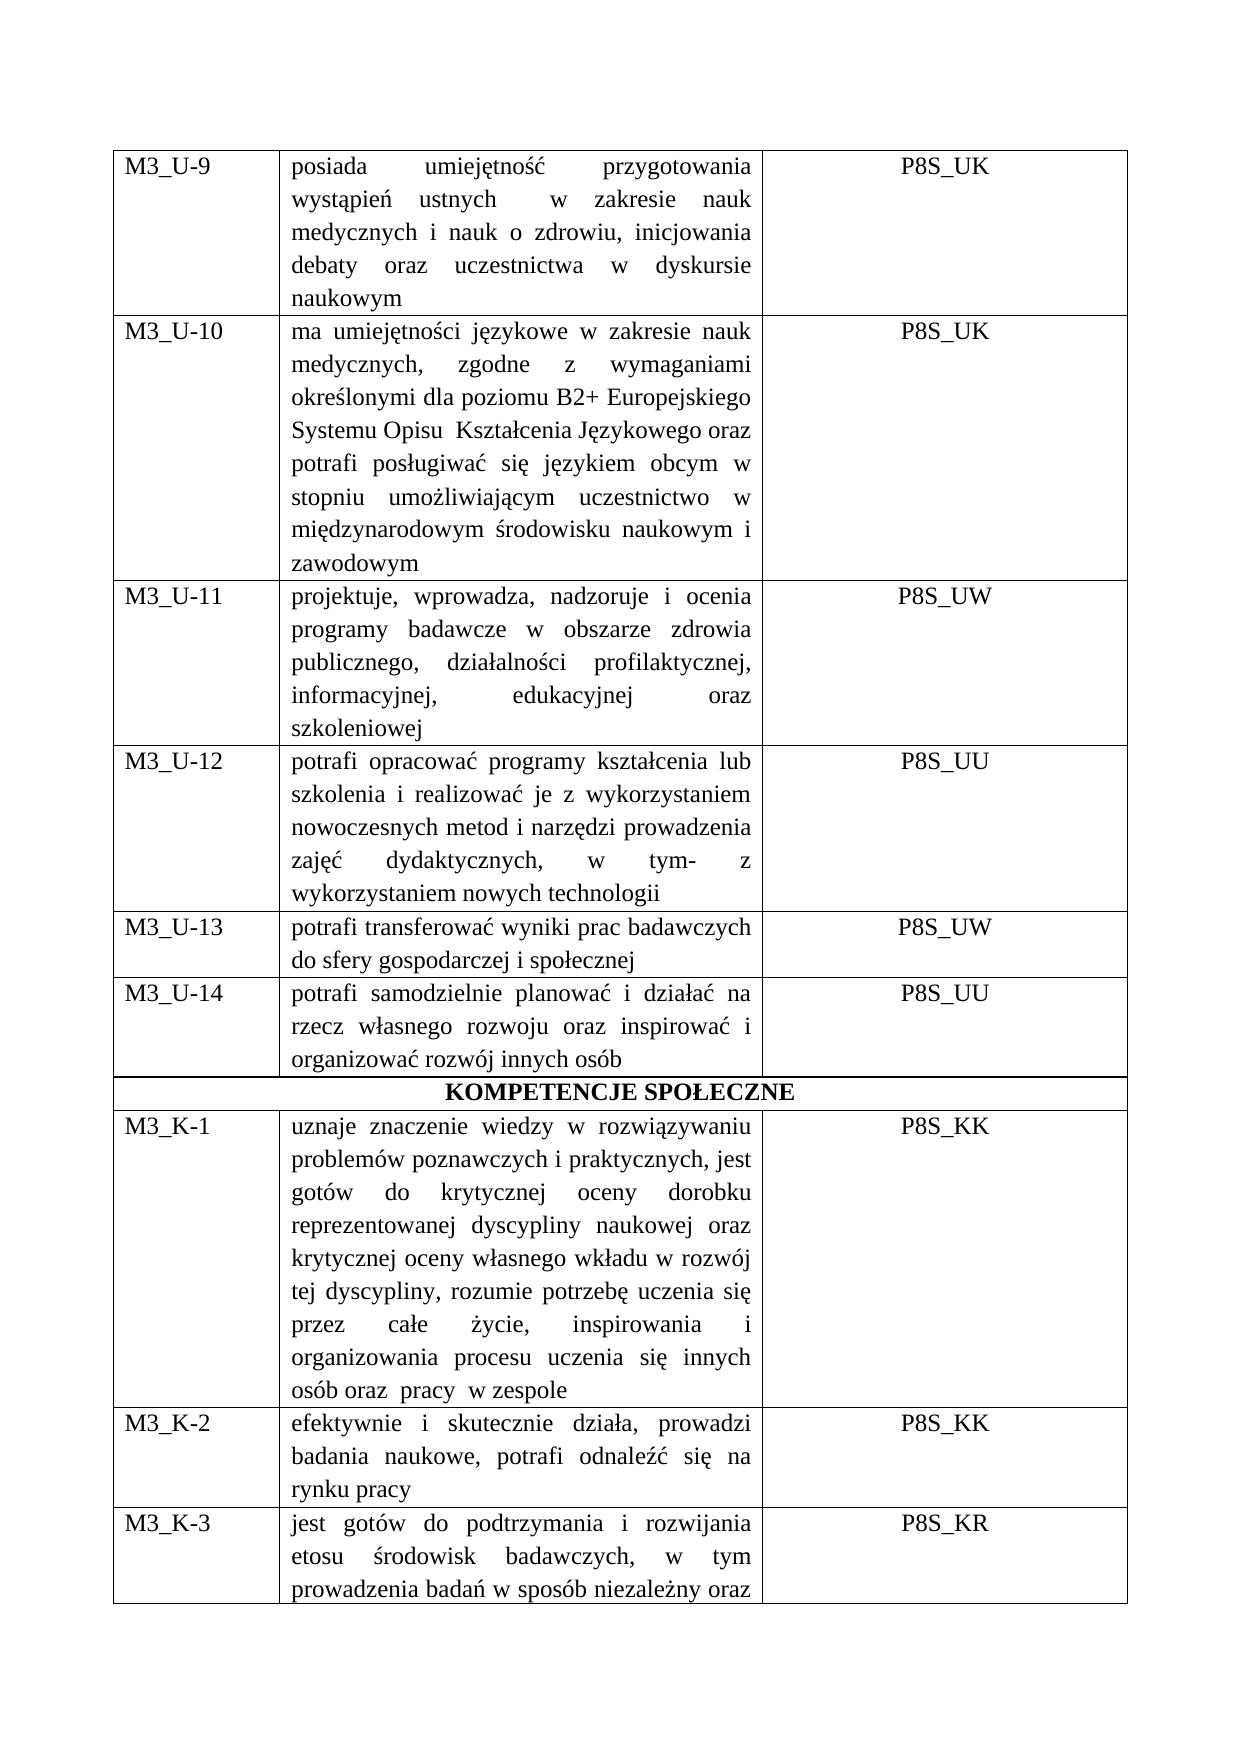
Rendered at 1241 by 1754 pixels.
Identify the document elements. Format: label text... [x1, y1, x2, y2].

table_cell ma umiejętności językowe w zakresie nauk medycznych, zgodne z wymaganiami określonymi dla poziomu B2+ Europejskiego Systemu Opisu Kształcenia Językowego oraz potrafi posługiwać się językiem obcym w stopniu umożliwiającym uczestnictwo w międzynarodowym środowisku naukowym i zawodowym [280, 316, 762, 580]
table_cell P8S_UK [763, 151, 1127, 315]
table_cell posiada umiejętność przygotowania wystąpień ustnych w zakresie nauk medycznych i nauk o zdrowiu, inicjowania debaty oraz uczestnictwa w dyskursie naukowym [280, 151, 762, 315]
table_cell potrafi samodzielnie planować i działać na rzecz własnego rozwoju oraz inspirować i organizować rozwój innych osób [280, 978, 762, 1076]
table_cell efektywnie i skutecznie działa, prowadzi badania naukowe, potrafi odnaleźć się na rynku pracy [280, 1408, 762, 1507]
table_cell P8S_UW [763, 581, 1127, 745]
table_cell M3_K-2 [114, 1408, 279, 1507]
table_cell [280, 1508, 762, 1602]
table_cell KOMPETENCJE SPOŁECZNE [114, 1078, 1127, 1110]
table_cell potrafi opracować programy kształcenia lub szkolenia i realizować je z wykorzystaniem nowoczesnych metod i narzędzi prowadzenia zajęć dydaktycznych, w tym- z wykorzystaniem nowych technologii [280, 746, 762, 911]
table_cell P8S_KR [763, 1508, 1127, 1602]
table_cell P8S_UU [763, 978, 1127, 1076]
table_cell M3_U-14 [114, 978, 279, 1076]
table_cell M3_U-12 [114, 746, 279, 911]
table_cell projektuje, wprowadza, nadzoruje i ocenia programy badawcze w obszarze zdrowia publicznego, działalności profilaktycznej, informacyjnej, edukacyjnej oraz szkoleniowej [280, 581, 762, 745]
table_cell M3_K-1 [114, 1111, 279, 1407]
table_cell uznaje znaczenie wiedzy w rozwiązywaniu problemów poznawczych i praktycznych, jest gotów do krytycznej oceny dorobku reprezentowanej dyscypliny naukowej oraz krytycznej oceny własnego wkładu w rozwój tej dyscypliny, rozumie potrzebę uczenia się przez całe życie, inspirowania i organizowania procesu uczenia się innych osób oraz pracy w zespole [280, 1111, 762, 1407]
table_cell P8S_KK [763, 1111, 1127, 1407]
table_cell P8S_KK [763, 1408, 1127, 1507]
table_cell M3_K-3 [114, 1508, 279, 1602]
table_cell P8S_UW [763, 912, 1127, 977]
table_cell P8S_UK [763, 316, 1127, 580]
table_cell potrafi transferować wyniki prac badawczych do sfery gospodarczej i społecznej [280, 912, 762, 977]
table_cell M3_U-10 [114, 316, 279, 580]
table_cell M3_U-13 [114, 912, 279, 977]
table_cell M3_U-11 [114, 581, 279, 745]
table_cell M3_U-9 [114, 151, 279, 315]
table_cell P8S_UU [763, 746, 1127, 911]
